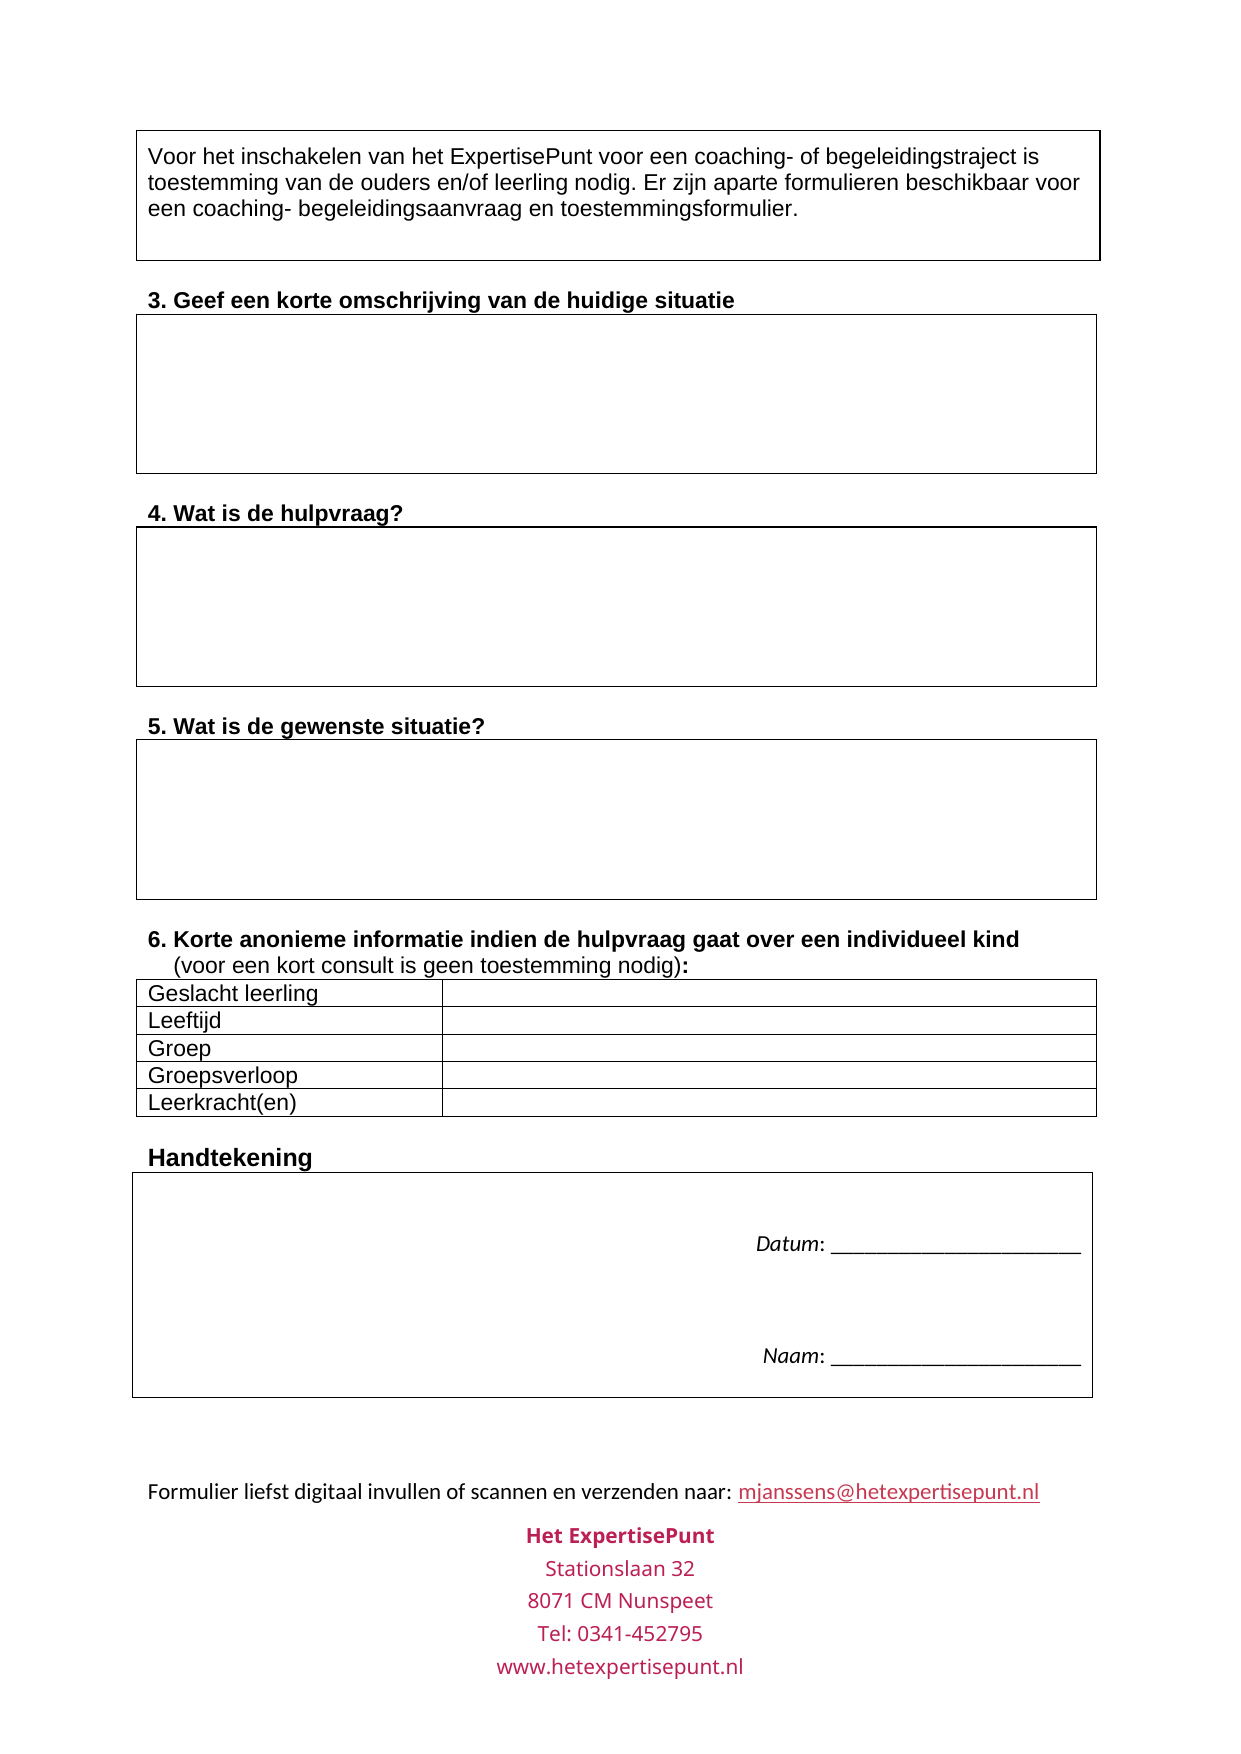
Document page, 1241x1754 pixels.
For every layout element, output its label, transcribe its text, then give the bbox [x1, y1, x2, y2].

text Formulier liefst digitaal invullen of scannen en verzenden naar: mjanssens@hetexpertisepunt.nl [148, 1477, 1093, 1505]
text 3. Geef een korte omschrijving van de huidige situatie [148, 287, 1093, 313]
subtitle Handtekening [148, 1143, 1093, 1172]
text 4. Wat is de hulpvraag? [148, 500, 1093, 526]
table_cell Groepsverloop [137, 1062, 442, 1088]
table_header [137, 315, 1096, 473]
text 5. Wat is de gewenste situatie? [148, 713, 1093, 739]
table_cell [443, 1062, 1096, 1088]
table_cell [443, 1035, 1096, 1061]
table_cell Leeftijd [137, 1007, 442, 1033]
text 6. Korte anonieme informatie indien de hulpvraag gaat over een individueel kind (voor een kort consult is geen toestemming nodig): [148, 926, 1093, 979]
table_header Voor het inschakelen van het ExpertisePunt voor een coaching- of begeleidingstraject is toestemming van de ouders en/of leerling nodig. Er zijn aparte formulieren beschikbaar voor een coaching- begeleidingsaanvraag en toestemmingsformulier. [137, 131, 1099, 260]
table_cell [443, 1007, 1096, 1033]
table_header Geslacht leerling [137, 980, 442, 1006]
table_header [443, 980, 1096, 1006]
table_cell [443, 1089, 1096, 1116]
table_cell Leerkracht(en) [137, 1089, 442, 1116]
table_header Datum: ______________________ Naam: ______________________ [133, 1173, 1092, 1397]
table_header [137, 740, 1096, 898]
table_header [137, 528, 1096, 686]
table_cell Groep [137, 1035, 442, 1061]
